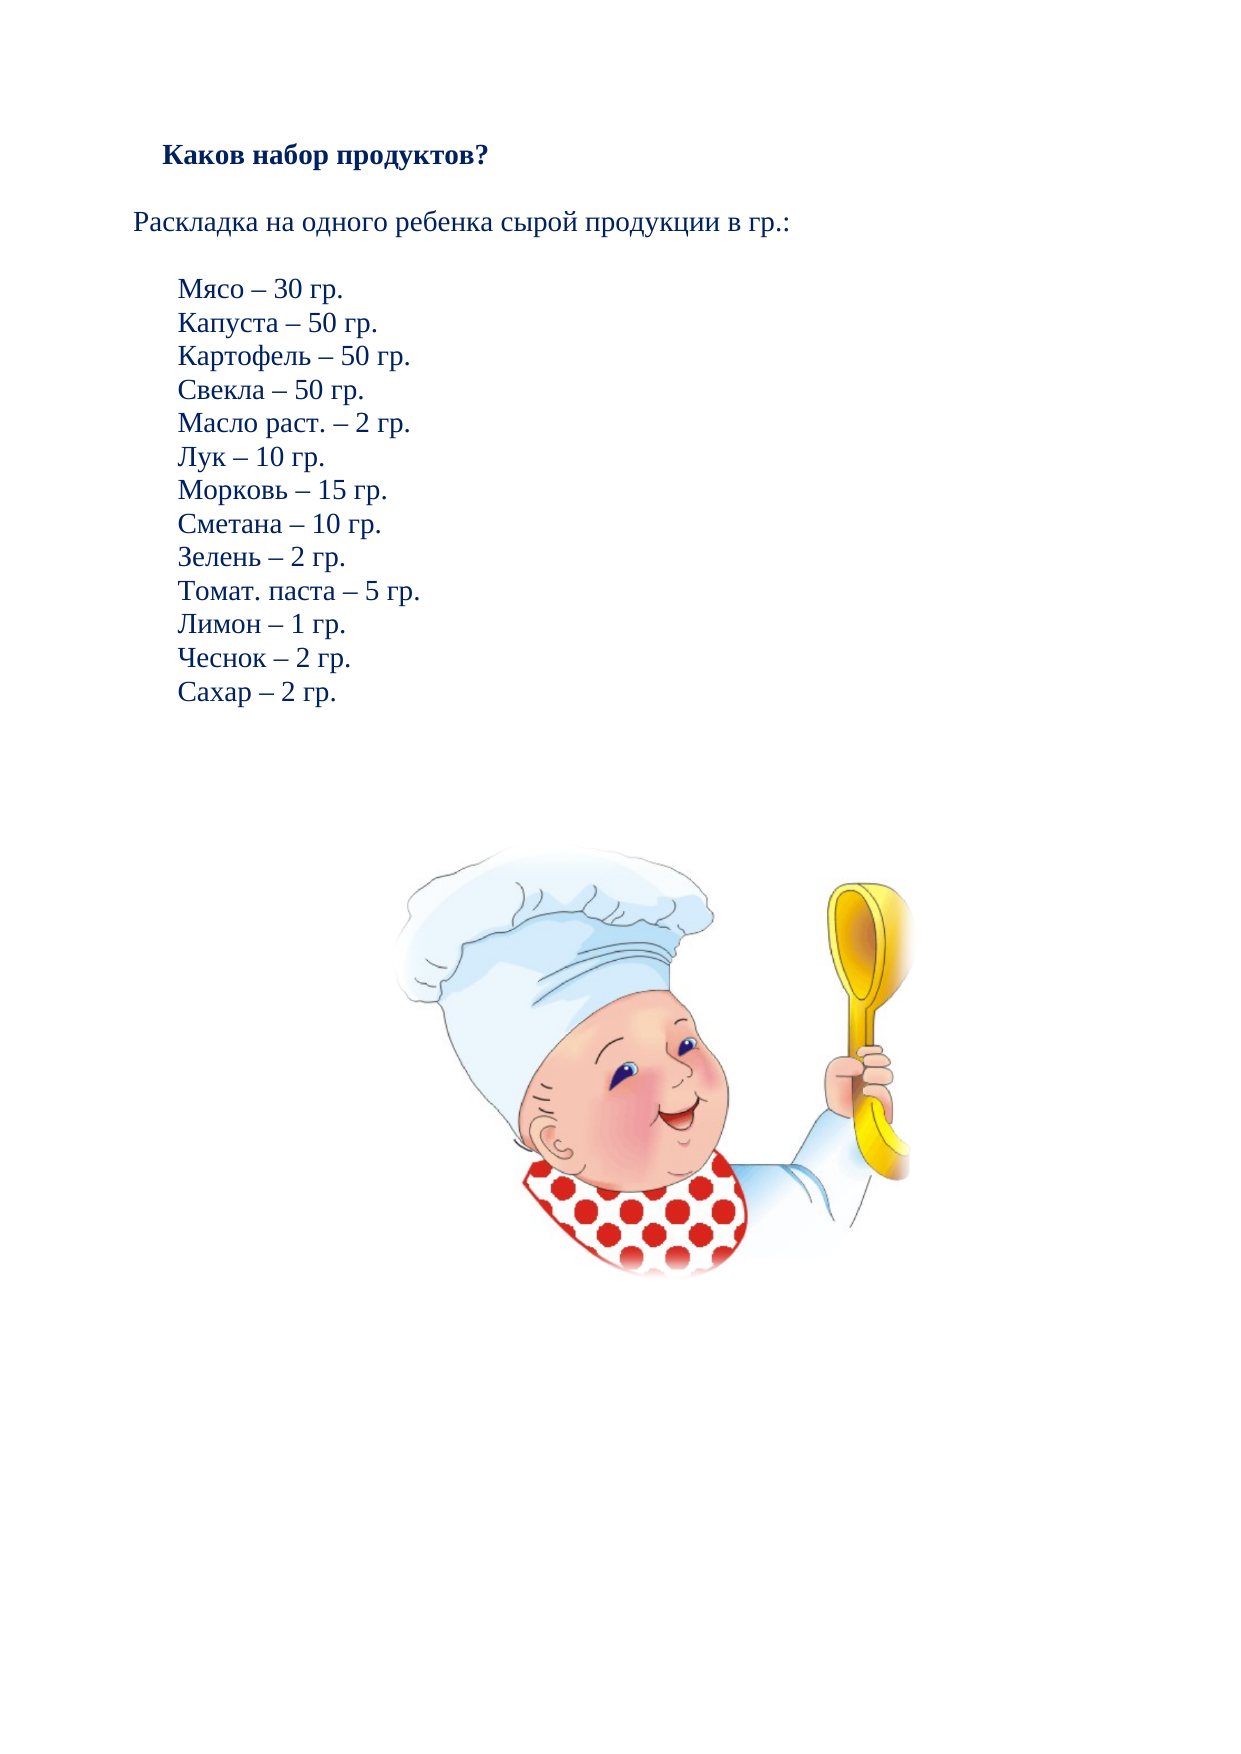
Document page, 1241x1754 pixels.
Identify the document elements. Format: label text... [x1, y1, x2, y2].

text Капуста – 50 гр. [133, 305, 1107, 338]
text Лимон – 1 гр. [133, 607, 1107, 640]
text Мясо – 30 гр. [133, 271, 1107, 305]
picture [420, 872, 888, 1252]
text Томат. паста – 5 гр. [133, 573, 1107, 607]
text Сметана – 10 гр. [133, 506, 1107, 539]
text Сахар – 2 гр. [133, 674, 1107, 707]
text Картофель – 50 гр. [133, 338, 1107, 372]
text Каков набор продуктов? [133, 137, 1107, 171]
text Масло раст. – 2 гр. [133, 405, 1107, 439]
text Зелень – 2 гр. [133, 539, 1107, 573]
text Лук – 10 гр. [133, 439, 1107, 472]
text Чеснок – 2 гр. [133, 640, 1107, 674]
text Свекла – 50 гр. [133, 372, 1107, 405]
text Морковь – 15 гр. [133, 472, 1107, 506]
text Раскладка на одного ребенка сырой продукции в гр.: [133, 204, 1107, 238]
